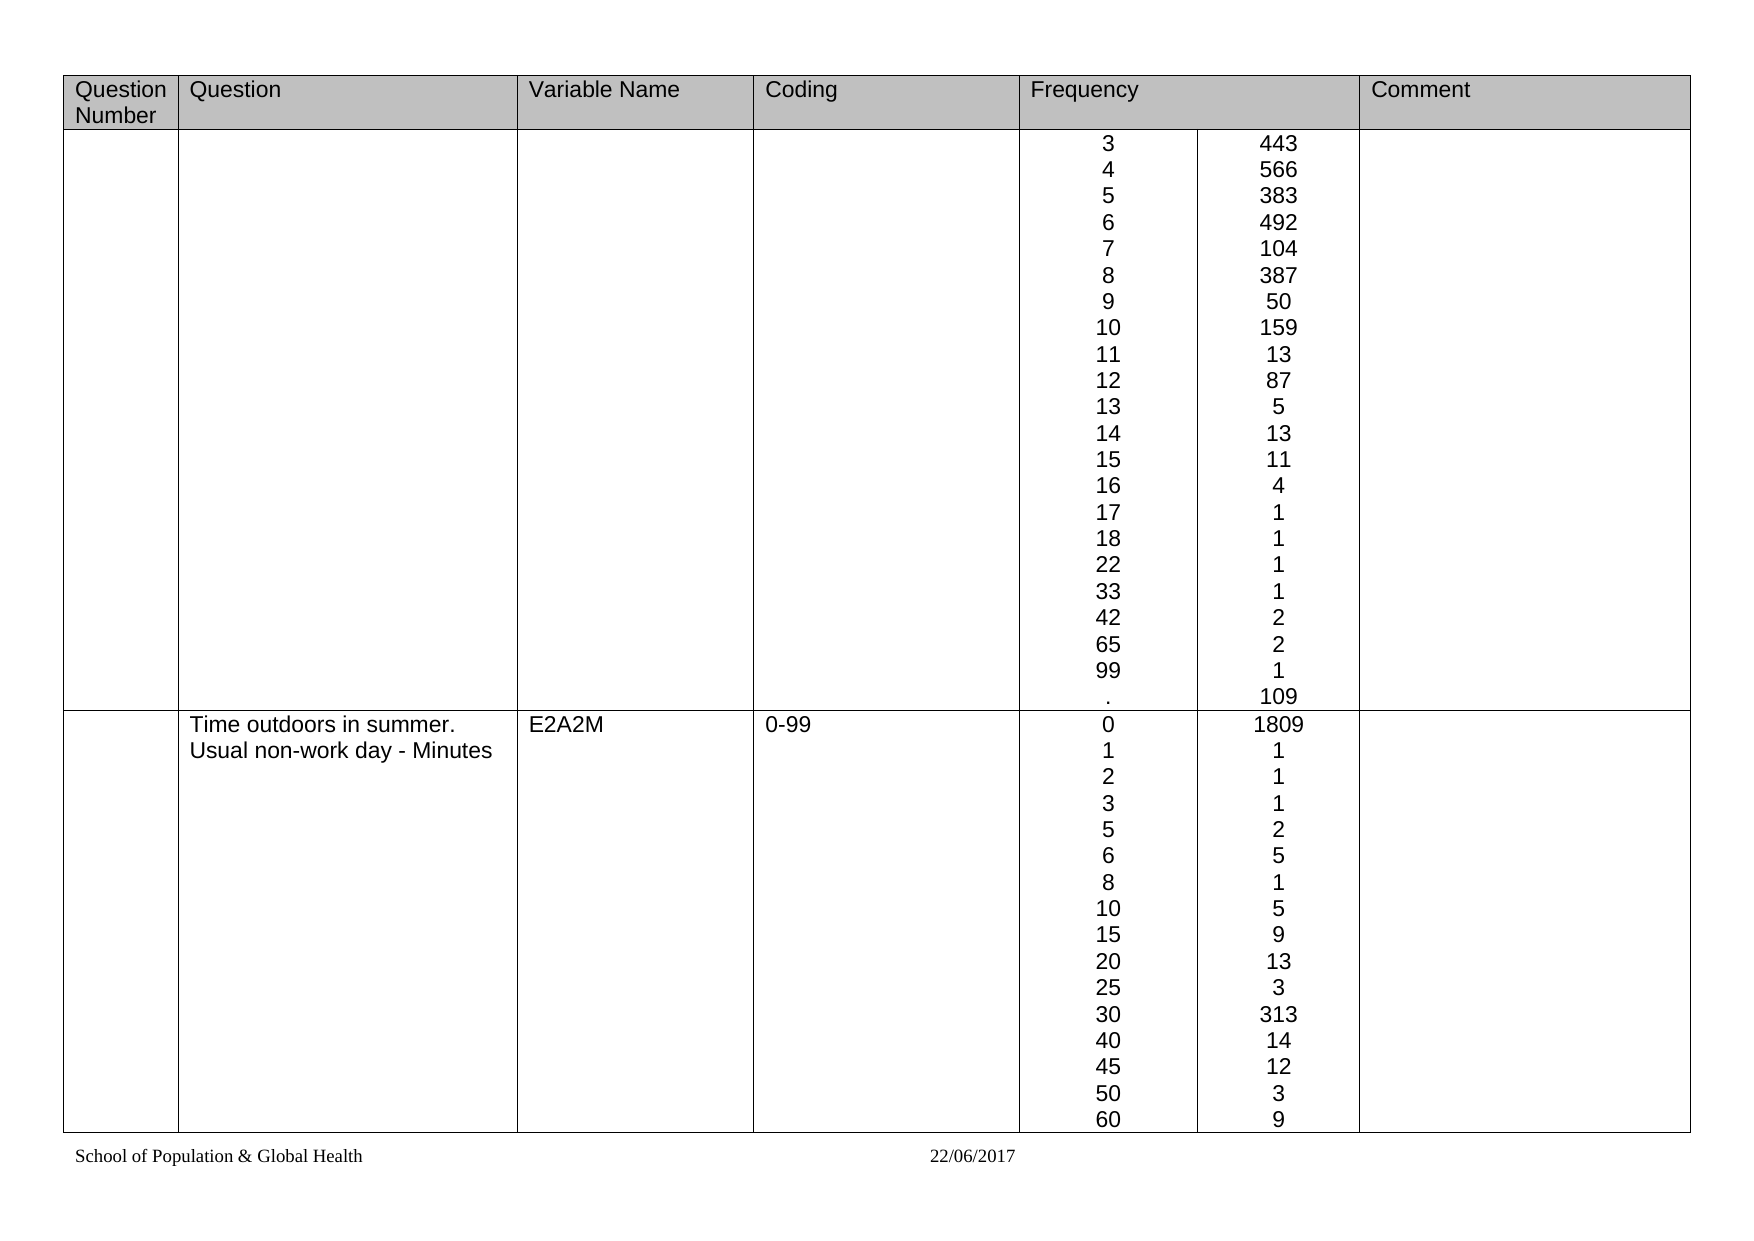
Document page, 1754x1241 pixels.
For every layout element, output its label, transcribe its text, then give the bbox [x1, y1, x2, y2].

table_cell [64, 130, 178, 709]
table_cell Time outdoors in summer. Usual non-work day - Minutes [179, 711, 517, 1132]
table_cell 1809 1 1 1 2 5 1 5 9 13 3 313 14 12 3 9 [1198, 711, 1359, 1132]
table_cell 0-99 [754, 711, 1019, 1132]
table_cell Comment [1360, 76, 1690, 129]
table_cell E2A2M [518, 711, 753, 1132]
table_cell [1360, 130, 1690, 709]
table_cell [64, 711, 178, 1132]
table_cell 3 4 5 6 7 8 9 10 11 12 13 14 15 16 17 18 22 33 42 65 99 . [1020, 130, 1197, 709]
table_cell 443 566 383 492 104 387 50 159 13 87 5 13 11 4 1 1 1 1 2 2 1 109 [1198, 130, 1359, 709]
table_cell [754, 130, 1019, 709]
table_cell Frequency [1020, 76, 1359, 129]
table_cell Question [179, 76, 517, 129]
table_cell [518, 130, 753, 709]
table_cell Question Number [64, 76, 178, 129]
table_cell Coding [754, 76, 1019, 129]
table_cell Variable Name [518, 76, 753, 129]
table_cell [1360, 711, 1690, 1132]
table_cell [179, 130, 517, 709]
table_cell 0 1 2 3 5 6 8 10 15 20 25 30 40 45 50 60 [1020, 711, 1197, 1132]
